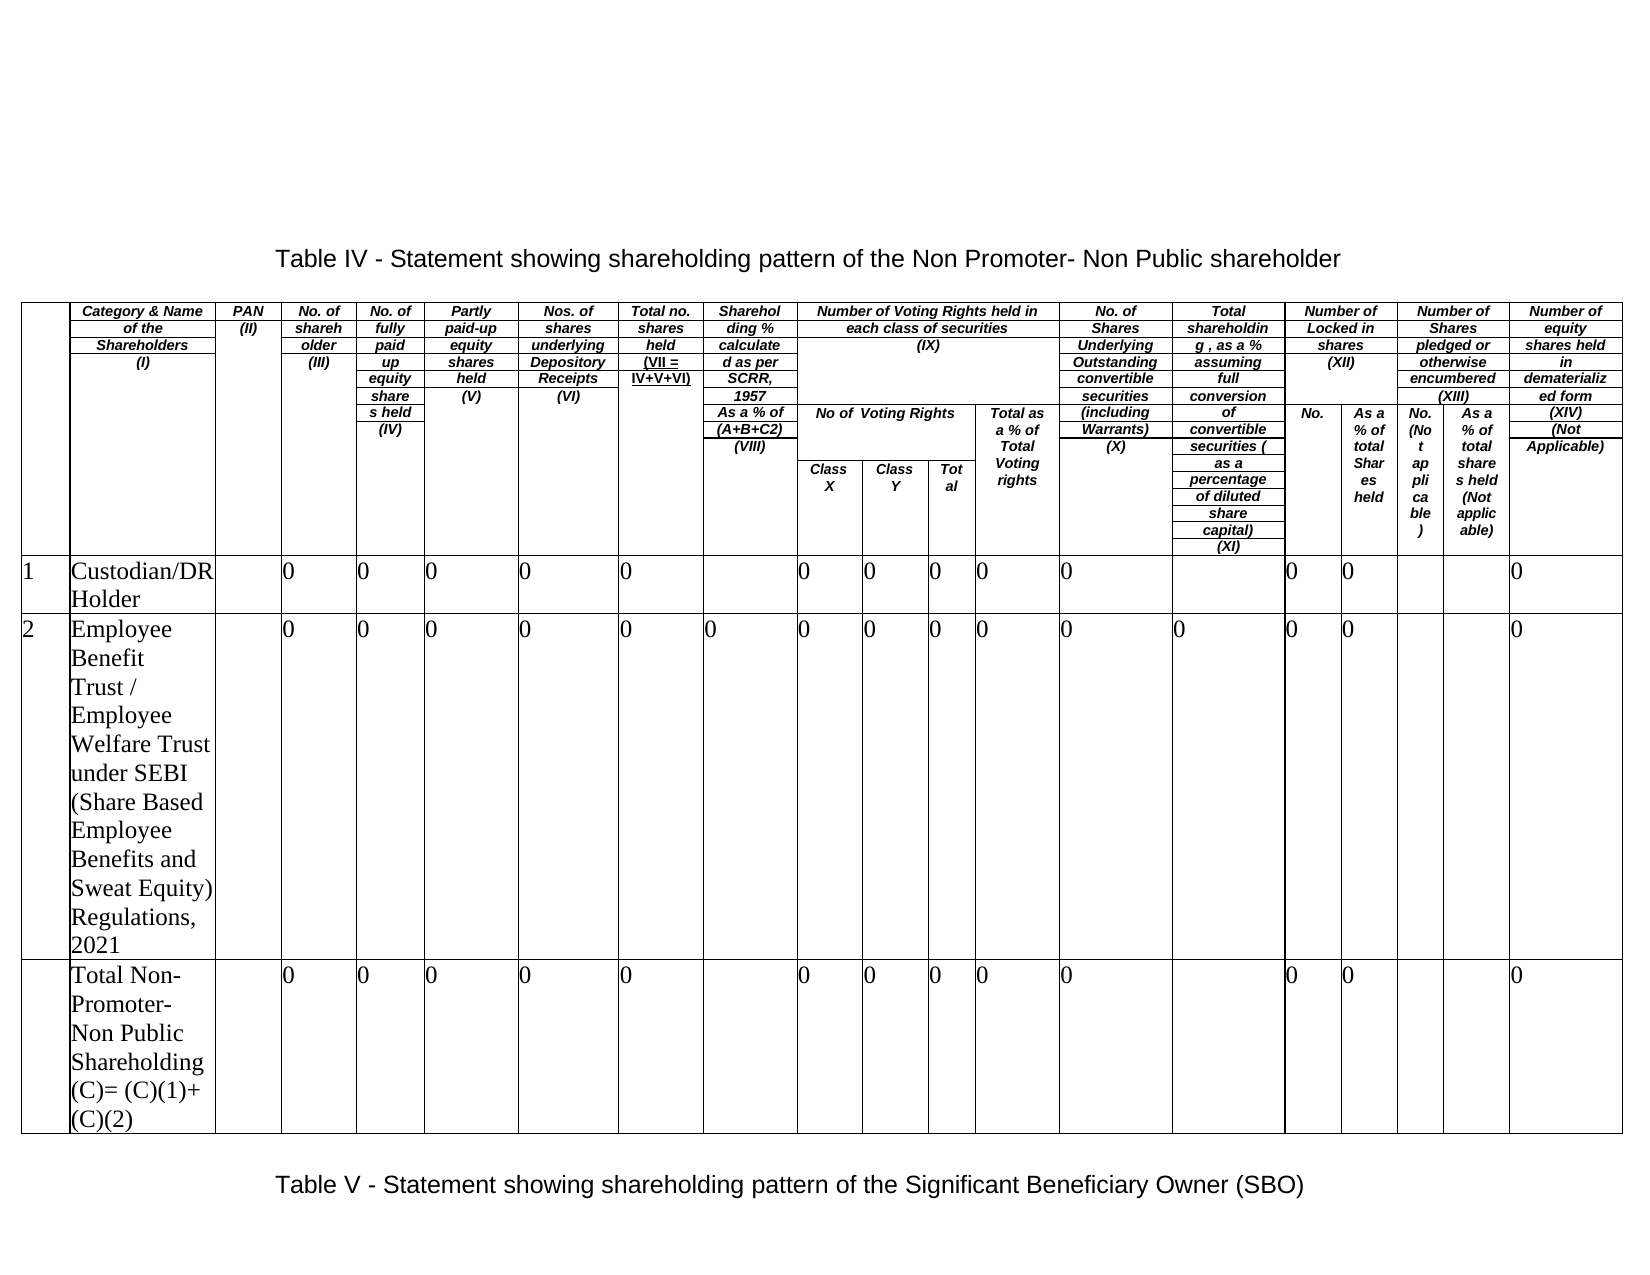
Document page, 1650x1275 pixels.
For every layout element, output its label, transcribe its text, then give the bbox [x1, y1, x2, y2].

table_cell 0 [1286, 614, 1341, 959]
table_cell [1444, 556, 1509, 613]
table_cell encumbered [1398, 371, 1509, 387]
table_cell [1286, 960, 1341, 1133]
table_cell Receipts [519, 371, 618, 387]
table_cell Applicable) [1510, 439, 1622, 555]
table_cell equity [357, 371, 424, 387]
table_cell shareh [282, 321, 356, 337]
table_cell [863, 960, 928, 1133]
table_cell No. (No t ap pli ca ble ) [1398, 405, 1443, 555]
table_header Total no. [619, 303, 703, 320]
table_cell underlying [519, 338, 618, 353]
table_cell [22, 960, 69, 1133]
table_cell capital) [1173, 522, 1284, 538]
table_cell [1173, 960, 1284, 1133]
table_cell 0 [976, 556, 1059, 613]
table_cell shareholdin [1173, 321, 1284, 337]
table_cell 0 [357, 556, 424, 613]
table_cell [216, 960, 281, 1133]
table_cell [704, 556, 797, 613]
table_cell Total Non-Promoter- Non Public Shareholding (C)= (C)(1)+(C)(2) [71, 960, 215, 1133]
table_cell equity [1510, 321, 1622, 337]
table_cell convertible [1173, 422, 1284, 437]
table_cell g , as a % [1173, 338, 1284, 353]
table_cell (X) [1060, 439, 1172, 555]
table_cell 0 [798, 556, 862, 613]
table_cell paid [357, 338, 424, 353]
table_cell as a [1173, 455, 1284, 471]
table_cell securities ( [1173, 439, 1284, 454]
table_header PAN [216, 303, 281, 320]
table_header Nos. of [519, 303, 618, 320]
table_cell Warrants) [1060, 422, 1172, 437]
table_cell older [282, 338, 356, 353]
table_cell dematerializ [1510, 371, 1622, 387]
table_cell fully [357, 321, 424, 337]
table_cell 0 [1510, 614, 1622, 959]
table_cell paid-up [425, 321, 518, 337]
table_header Number of [1398, 303, 1509, 320]
table_cell (VIII) [704, 439, 797, 555]
table_cell equity [425, 338, 518, 353]
table_cell shares [1286, 338, 1397, 353]
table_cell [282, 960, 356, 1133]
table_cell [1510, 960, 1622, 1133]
table_cell [1398, 556, 1443, 613]
table_cell (VII = [619, 354, 703, 370]
table_cell full [1173, 371, 1284, 387]
table_cell Employee Benefit Trust / Employee Welfare Trust under SEBI (Share Based Employee Benefits and Sweat Equity) Regulations, 2021 [71, 614, 215, 959]
table_cell SCRR, [704, 371, 797, 387]
table_cell 0 [357, 614, 424, 959]
table_cell s held [357, 405, 424, 421]
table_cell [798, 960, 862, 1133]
table_cell [216, 556, 281, 613]
table_cell shares held [1510, 338, 1622, 353]
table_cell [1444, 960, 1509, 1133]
text Table IV - Statement showing shareholding pattern of the Non Promoter- Non Public shareholder [275, 244, 1635, 273]
table_header Total [1173, 303, 1284, 320]
table_header Sharehol [704, 303, 797, 320]
table_cell (XIII) [1398, 388, 1509, 404]
table_cell IV+V+VI) [619, 371, 703, 555]
table_cell (III) [282, 354, 356, 555]
table_cell 0 [1342, 614, 1397, 959]
table_cell 0 [282, 614, 356, 959]
table_header Partly [425, 303, 518, 320]
table_cell convertible [1060, 371, 1172, 387]
table_cell [1173, 556, 1284, 613]
table_header Number of [1510, 303, 1622, 320]
table_cell (I) [71, 354, 215, 555]
table_cell assuming [1173, 354, 1284, 370]
table_cell As a % of total Shar es held [1342, 405, 1397, 555]
table_cell of [1173, 405, 1284, 421]
table_cell pledged or [1398, 338, 1509, 353]
table_cell of the [71, 321, 215, 337]
table_cell 0 [425, 614, 518, 959]
text Table V - Statement showing shareholding pattern of the Significant Beneficiary Owner (SBO) [275, 1170, 1635, 1198]
table_cell d as per [704, 354, 797, 370]
table_cell 0 [519, 556, 618, 613]
table_cell 0 [519, 614, 618, 959]
table_cell 0 [1173, 614, 1284, 959]
table_cell Depository [519, 354, 618, 370]
table_cell held [619, 338, 703, 353]
table_cell [1444, 614, 1509, 959]
table_cell 0 [1060, 614, 1172, 959]
table_cell Shares [1060, 321, 1172, 337]
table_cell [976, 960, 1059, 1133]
table_cell in [1510, 354, 1622, 370]
table_cell Shares [1398, 321, 1509, 337]
table_cell 0 [1286, 556, 1341, 613]
table_cell up [357, 354, 424, 370]
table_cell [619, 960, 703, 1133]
table_cell [1398, 614, 1443, 959]
table_header No. of [1060, 303, 1172, 320]
table_header Number of Voting Rights held in [798, 303, 1059, 320]
table_header No. of [357, 303, 424, 320]
table_cell (VI) [519, 388, 618, 555]
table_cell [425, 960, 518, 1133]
table_cell conversion [1173, 388, 1284, 404]
table_cell 0 [425, 556, 518, 613]
table_cell ding % [704, 321, 797, 337]
table_cell 0 [619, 556, 703, 613]
table_cell 0 [1342, 556, 1397, 613]
table_cell percentage [1173, 472, 1284, 488]
table_cell No. [1286, 405, 1341, 555]
table_cell securities [1060, 388, 1172, 404]
table_cell 0 [863, 556, 928, 613]
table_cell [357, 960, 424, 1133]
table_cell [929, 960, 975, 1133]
table_cell 0 [1510, 556, 1622, 613]
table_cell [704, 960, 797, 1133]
table_cell share [357, 388, 424, 404]
table_cell shares [425, 354, 518, 370]
table_cell (XIV) [1510, 405, 1622, 421]
table_cell Total as a % of Total Voting rights [976, 405, 1059, 555]
table_cell Locked in [1286, 321, 1397, 337]
table_cell 0 [619, 614, 703, 959]
table_cell Tot al [929, 461, 975, 555]
table_header Category & Name [71, 303, 215, 320]
table_header No. of [282, 303, 356, 320]
table_cell As a % of total share s held (Not applic able) [1444, 405, 1509, 555]
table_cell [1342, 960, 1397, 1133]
table_cell Custodian/DR Holder [71, 556, 215, 613]
table_cell Outstanding [1060, 354, 1172, 370]
table_cell [216, 614, 281, 959]
table_cell (XII) [1286, 354, 1397, 404]
table_cell 0 [704, 614, 797, 959]
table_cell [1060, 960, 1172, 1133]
table_cell Shareholders [71, 338, 215, 353]
table_cell shares [619, 321, 703, 337]
table_cell (Not [1510, 422, 1622, 437]
table_cell ed form [1510, 388, 1622, 404]
table_cell (IV) [357, 422, 424, 555]
table_cell 0 [282, 556, 356, 613]
table_cell 0 [1060, 556, 1172, 613]
table_cell of diluted [1173, 489, 1284, 504]
table_cell otherwise [1398, 354, 1509, 370]
table_cell 1957 [704, 388, 797, 404]
table_cell As a % of [704, 405, 797, 421]
table_cell (IX) [798, 338, 1059, 404]
table_cell 0 [929, 556, 975, 613]
table_cell held [425, 371, 518, 387]
table_cell Underlying [1060, 338, 1172, 353]
table_cell No of Voting Rights [798, 405, 975, 460]
table_cell 0 [976, 614, 1059, 959]
table_cell Class X [798, 461, 862, 555]
table_cell 2 [22, 614, 69, 959]
table_cell (V) [425, 388, 518, 555]
table_cell (II) [216, 321, 281, 555]
table_cell Class Y [863, 461, 928, 555]
table_cell 0 [863, 614, 928, 959]
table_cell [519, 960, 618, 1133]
table_cell share [1173, 506, 1284, 521]
table_cell 0 [929, 614, 975, 959]
table_cell (A+B+C2) [704, 422, 797, 437]
table_cell each class of securities [798, 321, 1059, 337]
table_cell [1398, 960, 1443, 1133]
table_cell (including [1060, 405, 1172, 421]
table_cell calculate [704, 338, 797, 353]
table_cell 1 [22, 556, 69, 613]
table_header [22, 303, 69, 555]
table_header Number of [1286, 303, 1397, 320]
table_cell (XI) [1173, 539, 1284, 555]
table_cell 0 [798, 614, 862, 959]
table_cell shares [519, 321, 618, 337]
